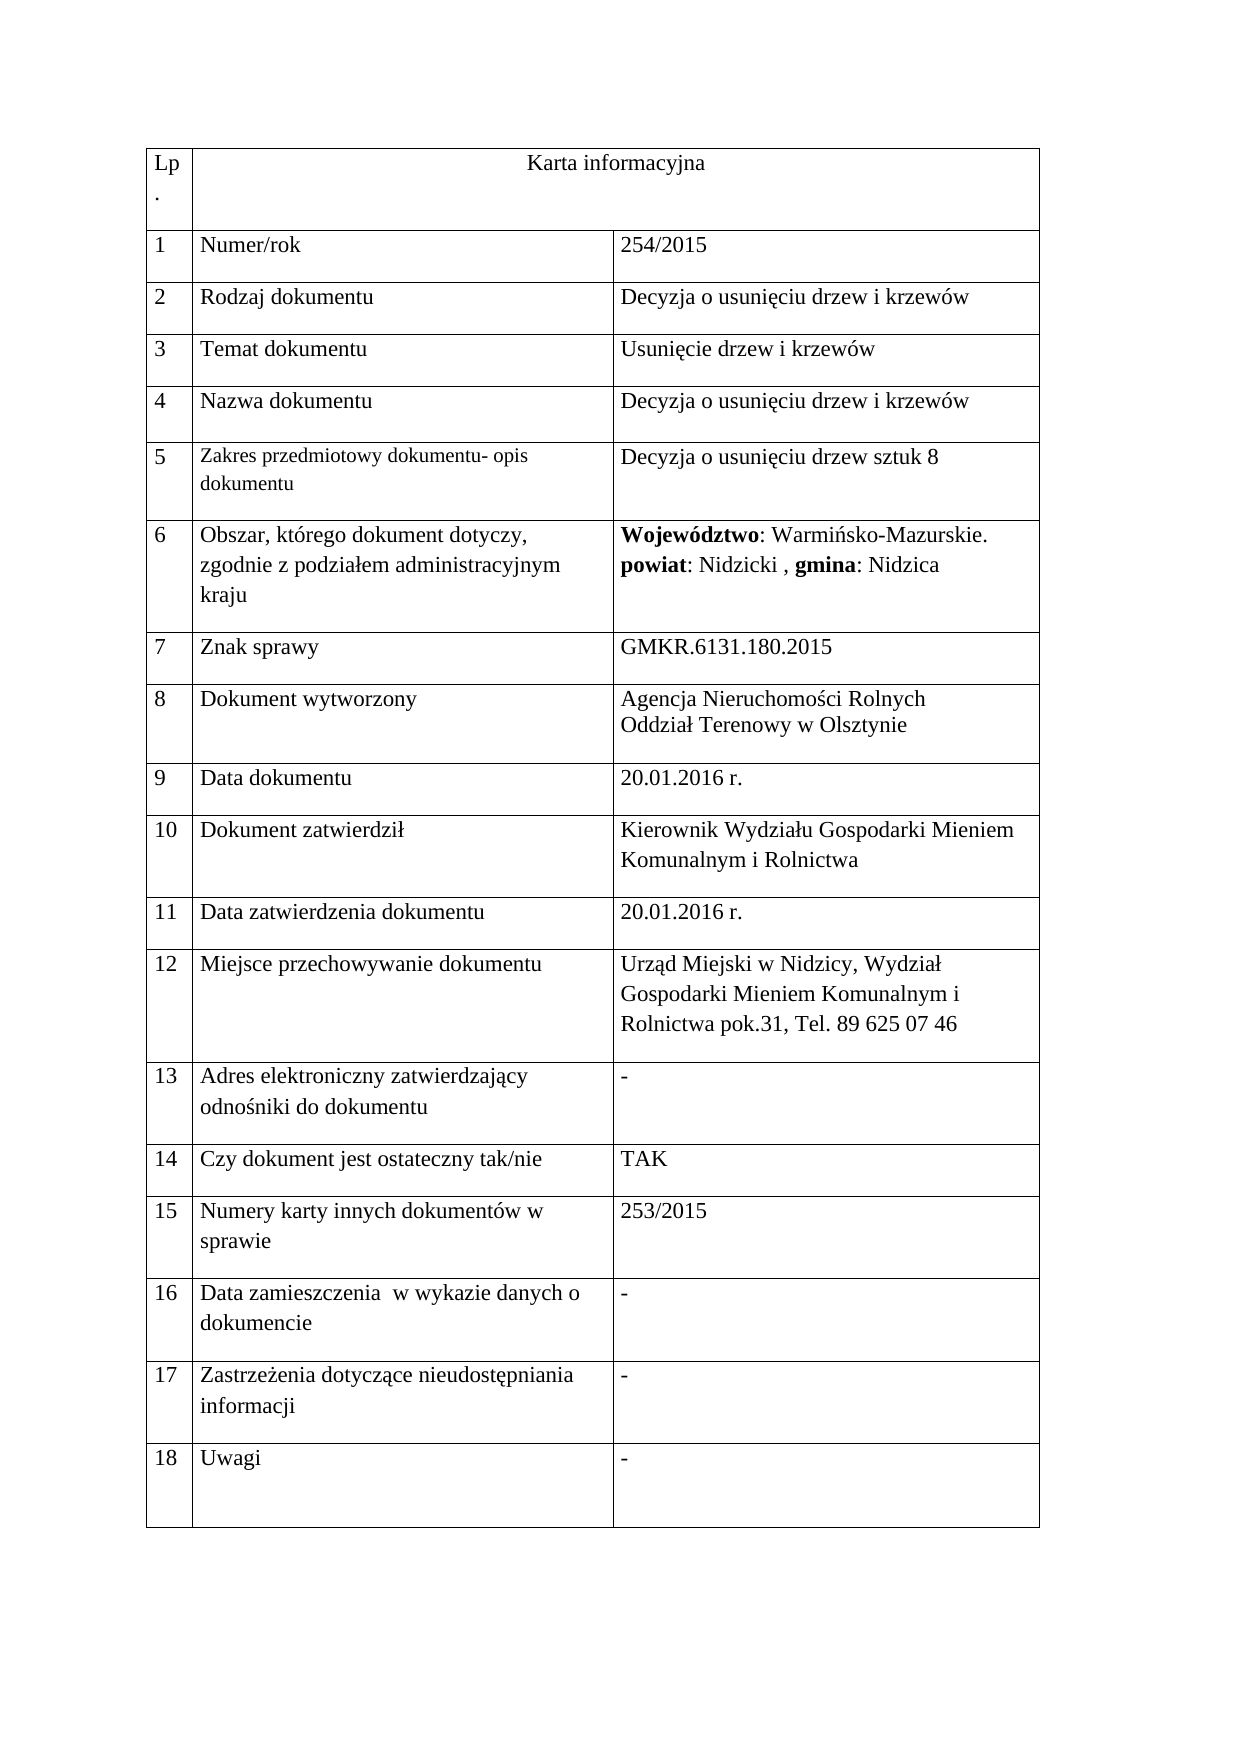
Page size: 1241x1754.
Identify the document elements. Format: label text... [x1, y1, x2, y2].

table_cell 16 [147, 1279, 192, 1361]
table_header Karta informacyjna [193, 149, 1039, 230]
table_cell - [614, 1444, 1039, 1527]
table_cell - [614, 1279, 1039, 1361]
table_cell 6 [147, 521, 192, 632]
table_cell Decyzja o usunięciu drzew i krzewów [614, 387, 1039, 442]
table_cell 254/2015 [614, 231, 1039, 282]
table_cell 18 [147, 1444, 192, 1527]
table_cell Adres elektroniczny zatwierdzający odnośniki do dokumentu [193, 1063, 613, 1144]
table_cell 8 [147, 685, 192, 763]
table_cell Nazwa dokumentu [193, 387, 613, 442]
table_cell Dokument zatwierdził [193, 816, 613, 897]
table_header Lp. [147, 149, 192, 230]
table_cell 5 [147, 443, 192, 519]
table_cell Czy dokument jest ostateczny tak/nie [193, 1145, 613, 1196]
table_cell Decyzja o usunięciu drzew sztuk 8 [614, 443, 1039, 519]
table_cell TAK [614, 1145, 1039, 1196]
table_cell Zastrzeżenia dotyczące nieudostępniania informacji [193, 1362, 613, 1443]
table_cell Zakres przedmiotowy dokumentu- opis dokumentu [193, 443, 613, 519]
table_cell 4 [147, 387, 192, 442]
table_cell 7 [147, 633, 192, 684]
table_cell 14 [147, 1145, 192, 1196]
table_cell 1 [147, 231, 192, 282]
table_cell 11 [147, 898, 192, 949]
table_cell Urząd Miejski w Nidzicy, Wydział Gospodarki Mieniem Komunalnym i Rolnictwa pok.31, Tel. 89 625 07 46 [614, 950, 1039, 1062]
table_cell Miejsce przechowywanie dokumentu [193, 950, 613, 1062]
table_cell 253/2015 [614, 1197, 1039, 1278]
table_cell Kierownik Wydziału Gospodarki Mieniem Komunalnym i Rolnictwa [614, 816, 1039, 897]
table_cell GMKR.6131.180.2015 [614, 633, 1039, 684]
table_cell Temat dokumentu [193, 335, 613, 386]
table_cell Decyzja o usunięciu drzew i krzewów [614, 283, 1039, 334]
table_cell Dokument wytworzony [193, 685, 613, 763]
table_cell 20.01.2016 r. [614, 898, 1039, 949]
table_cell 13 [147, 1063, 192, 1144]
table_cell Numery karty innych dokumentów w sprawie [193, 1197, 613, 1278]
table_cell Rodzaj dokumentu [193, 283, 613, 334]
table_cell 20.01.2016 r. [614, 764, 1039, 815]
table_cell Data dokumentu [193, 764, 613, 815]
table_cell 9 [147, 764, 192, 815]
table_cell Numer/rok [193, 231, 613, 282]
table_cell 17 [147, 1362, 192, 1443]
table_cell Województwo: Warmińsko-Mazurskie. powiat: Nidzicki , gmina: Nidzica [614, 521, 1039, 632]
table_cell Data zamieszczenia w wykazie danych o dokumencie [193, 1279, 613, 1361]
table_cell - [614, 1063, 1039, 1144]
table_cell Usunięcie drzew i krzewów [614, 335, 1039, 386]
table_cell 15 [147, 1197, 192, 1278]
table_cell 3 [147, 335, 192, 386]
table_cell Uwagi [193, 1444, 613, 1527]
table_cell 2 [147, 283, 192, 334]
table_cell - [614, 1362, 1039, 1443]
table_cell Znak sprawy [193, 633, 613, 684]
table_cell Obszar, którego dokument dotyczy, zgodnie z podziałem administracyjnym kraju [193, 521, 613, 632]
table_cell Agencja Nieruchomości Rolnych Oddział Terenowy w Olsztynie [614, 685, 1039, 763]
table_cell 10 [147, 816, 192, 897]
table_cell Data zatwierdzenia dokumentu [193, 898, 613, 949]
table_cell 12 [147, 950, 192, 1062]
